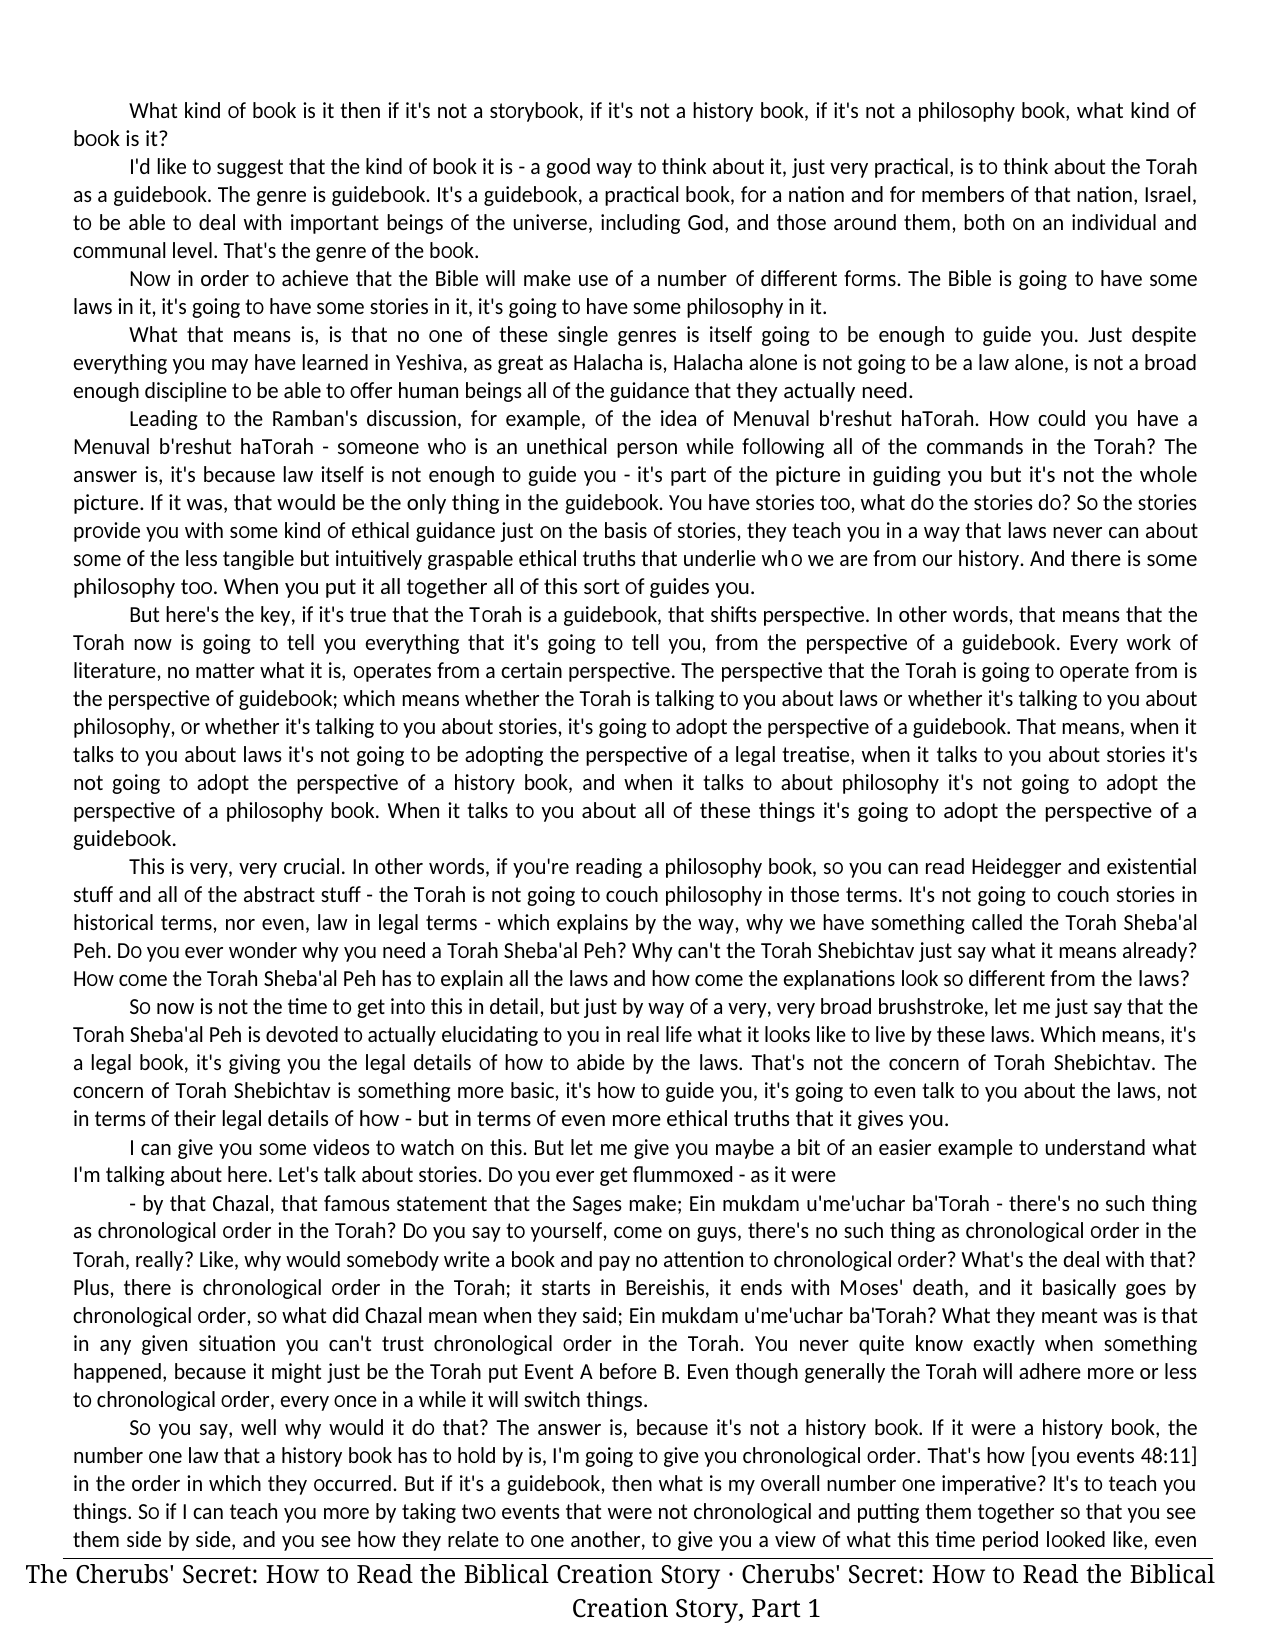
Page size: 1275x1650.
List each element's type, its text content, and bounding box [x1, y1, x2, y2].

text But here's the key, if it's true that the Torah is a guidebook, that shifts perspective. In other words, that means that the Torah now is going to tell you everything that it's going to tell you, from the perspective of a guidebook. Every work of literature, no matter what it is, operates from a certain perspective. The perspective that the Torah is going to operate from is the perspective of guidebook; which means whether the Torah is talking to you about laws or whether it's talking to you about philosophy, or whether it's talking to you about stories, it's going to adopt the perspective of a guidebook. That means, when it talks to you about laws it's not going to be adopting the perspective of a legal treatise, when it talks to you about stories it's not going to adopt the perspective of a history book, and when it talks to about philosophy it's not going to adopt the perspective of a philosophy book. When it talks to you about all of these things it's going to adopt the perspective of a guidebook. [73, 600, 1198, 852]
text - by that Chazal, that famous statement that the Sages make; Ein mukdam u'me'uchar ba'Torah - there's no such thing as chronological order in the Torah? Do you say to yourself, come on guys, there's no such thing as chronological order in the Torah, really? Like, why would somebody write a book and pay no attention to chronological order? What's the deal with that? Plus, there is chronological order in the Torah; it starts in Bereishis, it ends with Moses' death, and it basically goes by chronological order, so what did Chazal mean when they said; Ein mukdam u'me'uchar ba'Torah? What they meant was is that in any given situation you can't trust chronological order in the Torah. You never quite know exactly when something happened, because it might just be the Torah put Event A before B. Even though generally the Torah will adhere more or less to chronological order, every once in a while it will switch things. [73, 1189, 1198, 1413]
text What that means is, is that no one of these single genres is itself going to be enough to guide you. Just despite everything you may have learned in Yeshiva, as great as Halacha is, Halacha alone is not going to be a law alone, is not a broad enough discipline to be able to offer human beings all of the guidance that they actually need. [73, 320, 1198, 404]
text I'd like to suggest that the kind of book it is - a good way to think about it, just very practical, is to think about the Torah as a guidebook. The genre is guidebook. It's a guidebook, a practical book, for a nation and for members of that nation, Israel, to be able to deal with important beings of the universe, including God, and those around them, both on an individual and communal level. That's the genre of the book. [73, 152, 1198, 264]
text Now in order to achieve that the Bible will make use of a number of different forms. The Bible is going to have some laws in it, it's going to have some stories in it, it's going to have some philosophy in it. [73, 264, 1198, 320]
text Leading to the Ramban's discussion, for example, of the idea of Menuval b'reshut haTorah. How could you have a Menuval b'reshut haTorah - someone who is an unethical person while following all of the commands in the Torah? The answer is, it's because law itself is not enough to guide you - it's part of the picture in guiding you but it's not the whole picture. If it was, that would be the only thing in the guidebook. You have stories too, what do the stories do? So the stories provide you with some kind of ethical guidance just on the basis of stories, they teach you in a way that laws never can about some of the less tangible but intuitively graspable ethical truths that underlie who we are from our history. And there is some philosophy too. When you put it all together all of this sort of guides you. [73, 404, 1198, 600]
text What kind of book is it then if it's not a storybook, if it's not a history book, if it's not a philosophy book, what kind of book is it? [73, 96, 1198, 152]
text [73, 1413, 1198, 1553]
text This is very, very crucial. In other words, if you're reading a philosophy book, so you can read Heidegger and existential stuff and all of the abstract stuff - the Torah is not going to couch philosophy in those terms. It's not going to couch stories in historical terms, nor even, law in legal terms - which explains by the way, why we have something called the Torah Sheba'al Peh. Do you ever wonder why you need a Torah Sheba'al Peh? Why can't the Torah Shebichtav just say what it means already? How come the Torah Sheba'al Peh has to explain all the laws and how come the explanations look so different from the laws? [73, 852, 1198, 992]
text I can give you some videos to watch on this. But let me give you maybe a bit of an easier example to understand what I'm talking about here. Let's talk about stories. Do you ever get flummoxed - as it were [73, 1133, 1198, 1189]
text So now is not the time to get into this in detail, but just by way of a very, very broad brushstroke, let me just say that the Torah Sheba'al Peh is devoted to actually elucidating to you in real life what it looks like to live by these laws. Which means, it's a legal book, it's giving you the legal details of how to abide by the laws. That's not the concern of Torah Shebichtav. The concern of Torah Shebichtav is something more basic, it's how to guide you, it's going to even talk to you about the laws, not in terms of their legal details of how - but in terms of even more ethical truths that it gives you. [73, 992, 1198, 1133]
